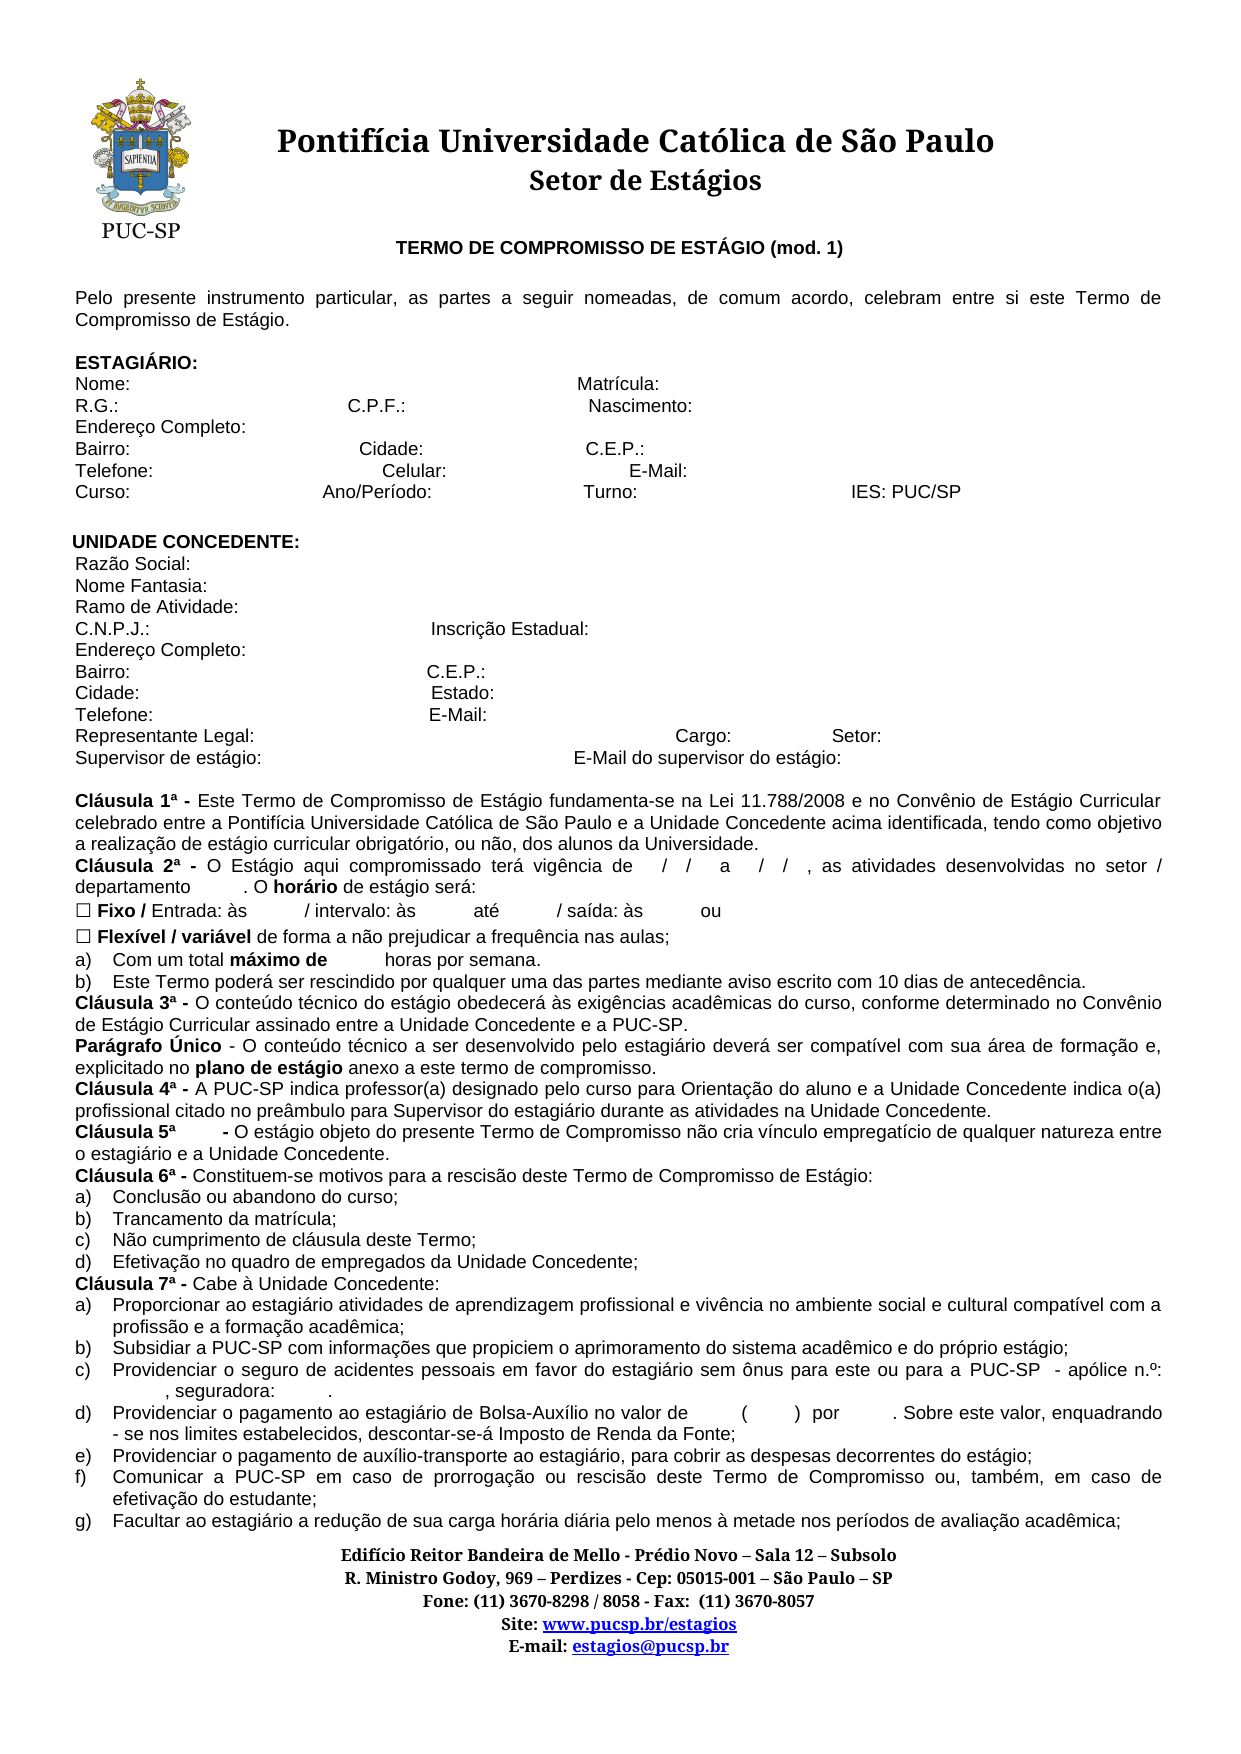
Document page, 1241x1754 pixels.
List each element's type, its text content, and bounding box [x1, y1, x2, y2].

text R.G.: C.P.F.: Nascimento: [75, 395, 1162, 416]
text Representante Legal: Cargo: Setor: [75, 725, 1162, 747]
text Endereço Completo: [75, 416, 1162, 438]
list Não cumprimento de cláusula deste Termo; [75, 1229, 1162, 1251]
text Supervisor de estágio: E-Mail do supervisor do estágio: [75, 747, 1162, 768]
list Este Termo poderá ser rescindido por qualquer uma das partes mediante aviso escrito com 10 dias de antecedência. [75, 970, 1162, 992]
text Telefone: Celular: E-Mail: [75, 459, 1162, 481]
text Cláusula 2ª - O Estágio aqui compromissado terá vigência de / / a / / , as atividades desenvolvidas no setor / departamento . O horário de estágio será: [75, 855, 1162, 898]
text Ramo de Atividade: [75, 596, 1162, 617]
text Flexível / variável de forma a não prejudicar a frequência nas aulas; [75, 923, 1162, 949]
text Pelo presente instrumento particular, as partes a seguir nomeadas, de comum acordo, celebram entre si este Termo de Compromisso de Estágio. [75, 287, 1162, 330]
text Bairro: Cidade: C.E.P.: [75, 438, 1162, 459]
list Providenciar o pagamento de auxílio-transporte ao estagiário, para cobrir as despesas decorrentes do estágio; [75, 1445, 1162, 1466]
text Nome: Matrícula: [75, 373, 1162, 395]
text Fixo / Entrada: às / intervalo: às até / saída: às ou [75, 898, 1162, 923]
list Facultar ao estagiário a redução de sua carga horária diária pelo menos à metade nos períodos de avaliação acadêmica; [75, 1509, 1162, 1531]
picture [86, 75, 196, 242]
text Curso: Ano/Período: Turno: IES: PUC/SP [75, 481, 1162, 502]
text Cláusula 5ª - O estágio objeto do presente Termo de Compromisso não cria vínculo empregatício de qualquer natureza entre o estagiário e a Unidade Concedente. [75, 1121, 1162, 1164]
text UNIDADE CONCEDENTE: [56, 531, 1162, 553]
text Cidade: Estado: [75, 682, 1162, 704]
text Endereço Completo: [75, 639, 1162, 661]
list Efetivação no quadro de empregados da Unidade Concedente; [75, 1251, 1162, 1272]
text Cláusula 3ª - O conteúdo técnico do estágio obedecerá às exigências acadêmicas do curso, conforme determinado no Convênio de Estágio Curricular assinado entre a Unidade Concedente e a PUC-SP. [75, 992, 1162, 1035]
list Subsidiar a PUC-SP com informações que propiciem o aprimoramento do sistema acadêmico e do próprio estágio; [75, 1337, 1162, 1358]
list Trancamento da matrícula; [75, 1208, 1162, 1229]
text Nome Fantasia: [75, 574, 1162, 596]
text Parágrafo Único - O conteúdo técnico a ser desenvolvido pelo estagiário deverá ser compatível com sua área de formação e, explicitado no plano de estágio anexo a este termo de compromisso. [75, 1035, 1162, 1078]
text Razão Social: [75, 553, 1162, 574]
list Proporcionar ao estagiário atividades de aprendizagem profissional e vivência no ambiente social e cultural compatível com a profissão e a formação acadêmica; [75, 1294, 1162, 1337]
list Providenciar o pagamento ao estagiário de Bolsa-Auxílio no valor de ( ) por . Sobre este valor, enquadrando - se nos limites estabelecidos, descontar-se-á Imposto de Renda da Fonte; [75, 1402, 1162, 1445]
list Comunicar a PUC-SP em caso de prorrogação ou rescisão deste Termo de Compromisso ou, também, em caso de efetivação do estudante; [75, 1466, 1162, 1509]
text Cláusula 1ª - Este Termo de Compromisso de Estágio fundamenta-se na Lei 11.788/2008 e no Convênio de Estágio Curricular celebrado entre a Pontifícia Universidade Católica de São Paulo e a Unidade Concedente acima identificada, tendo como objetivo a realização de estágio curricular obrigatório, ou não, dos alunos da Universidade. [75, 790, 1162, 855]
list Com um total máximo de horas por semana. [75, 949, 1162, 970]
text Telefone: E-Mail: [75, 704, 1162, 725]
text ESTAGIÁRIO: [75, 352, 1162, 373]
list Conclusão ou abandono do curso; [75, 1186, 1162, 1208]
text Cláusula 4ª - A PUC-SP indica professor(a) designado pelo curso para Orientação do aluno e a Unidade Concedente indica o(a) profissional citado no preâmbulo para Supervisor do estagiário durante as atividades na Unidade Concedente. [75, 1078, 1162, 1121]
text C.N.P.J.: Inscrição Estadual: [75, 617, 1162, 639]
list Providenciar o seguro de acidentes pessoais em favor do estagiário sem ônus para este ou para a PUC-SP - apólice n.º: , seguradora: . [75, 1358, 1162, 1402]
text Bairro: C.E.P.: [75, 661, 1162, 682]
text Cláusula 7ª - Cabe à Unidade Concedente: [75, 1272, 1162, 1294]
text Cláusula 6ª - Constituem-se motivos para a rescisão deste Termo de Compromisso de Estágio: [75, 1164, 1162, 1186]
